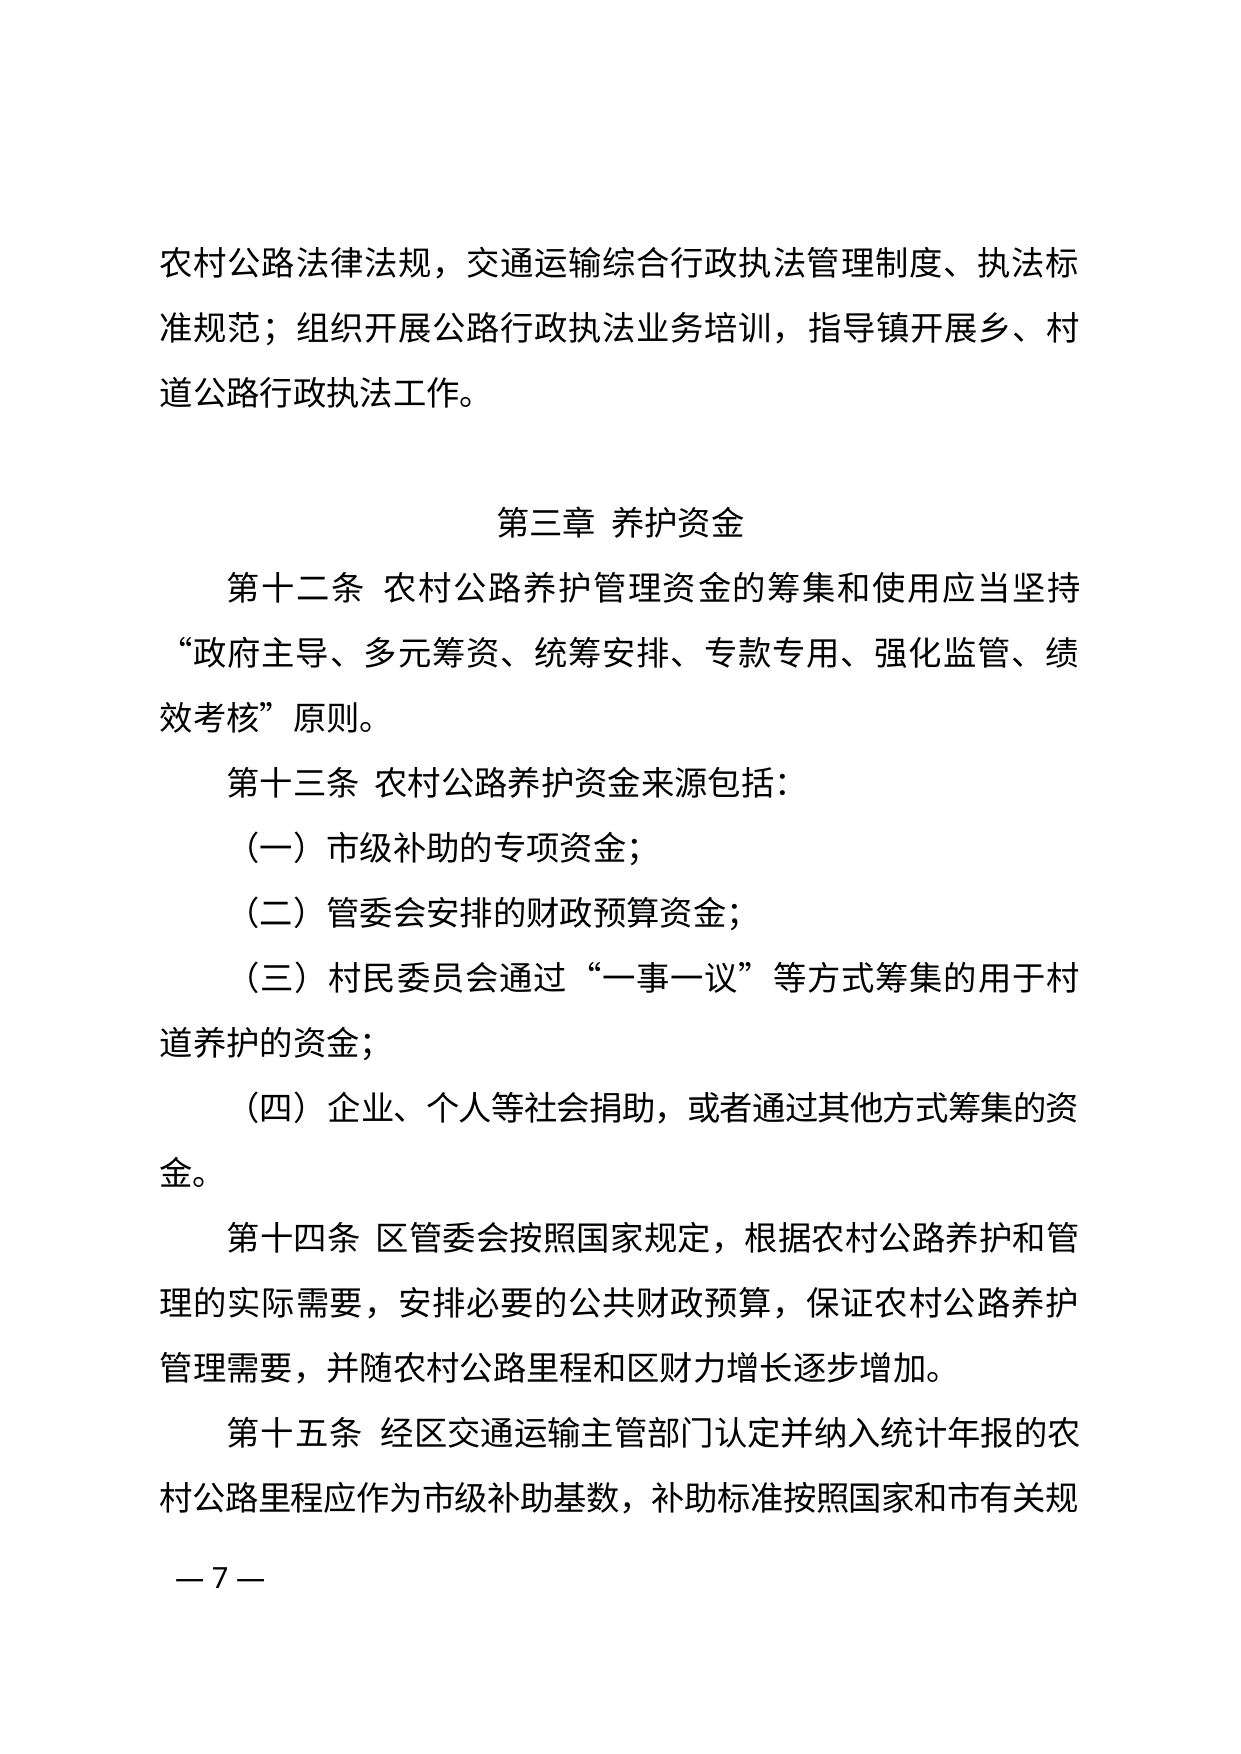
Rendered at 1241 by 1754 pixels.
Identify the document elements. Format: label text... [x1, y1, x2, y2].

text （一）市级补助的专项资金； [159, 813, 1081, 878]
text （二）管委会安排的财政预算资金； [159, 878, 1081, 943]
text 第十三条 农村公路养护资金来源包括： [159, 748, 1081, 813]
text 第十四条 区管委会按照国家规定，根据农村公路养护和管理的实际需要，安排必要的公共财政预算，保证农村公路养护管理需要，并随农村公路里程和区财力增长逐步增加。 [159, 1203, 1081, 1398]
text （四）企业、个人等社会捐助，或者通过其他方式筹集的资金。 [159, 1073, 1081, 1203]
text （三）村民委员会通过“一事一议”等方式筹集的用于村道养护的资金； [159, 943, 1081, 1073]
text 第三章 养护资金 [159, 488, 1081, 553]
text 第十二条 农村公路养护管理资金的筹集和使用应当坚持“政府主导、多元筹资、统筹安排、专款专用、强化监管、绩效考核”原则。 [159, 553, 1081, 748]
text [159, 1398, 1081, 1528]
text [159, 228, 1081, 423]
